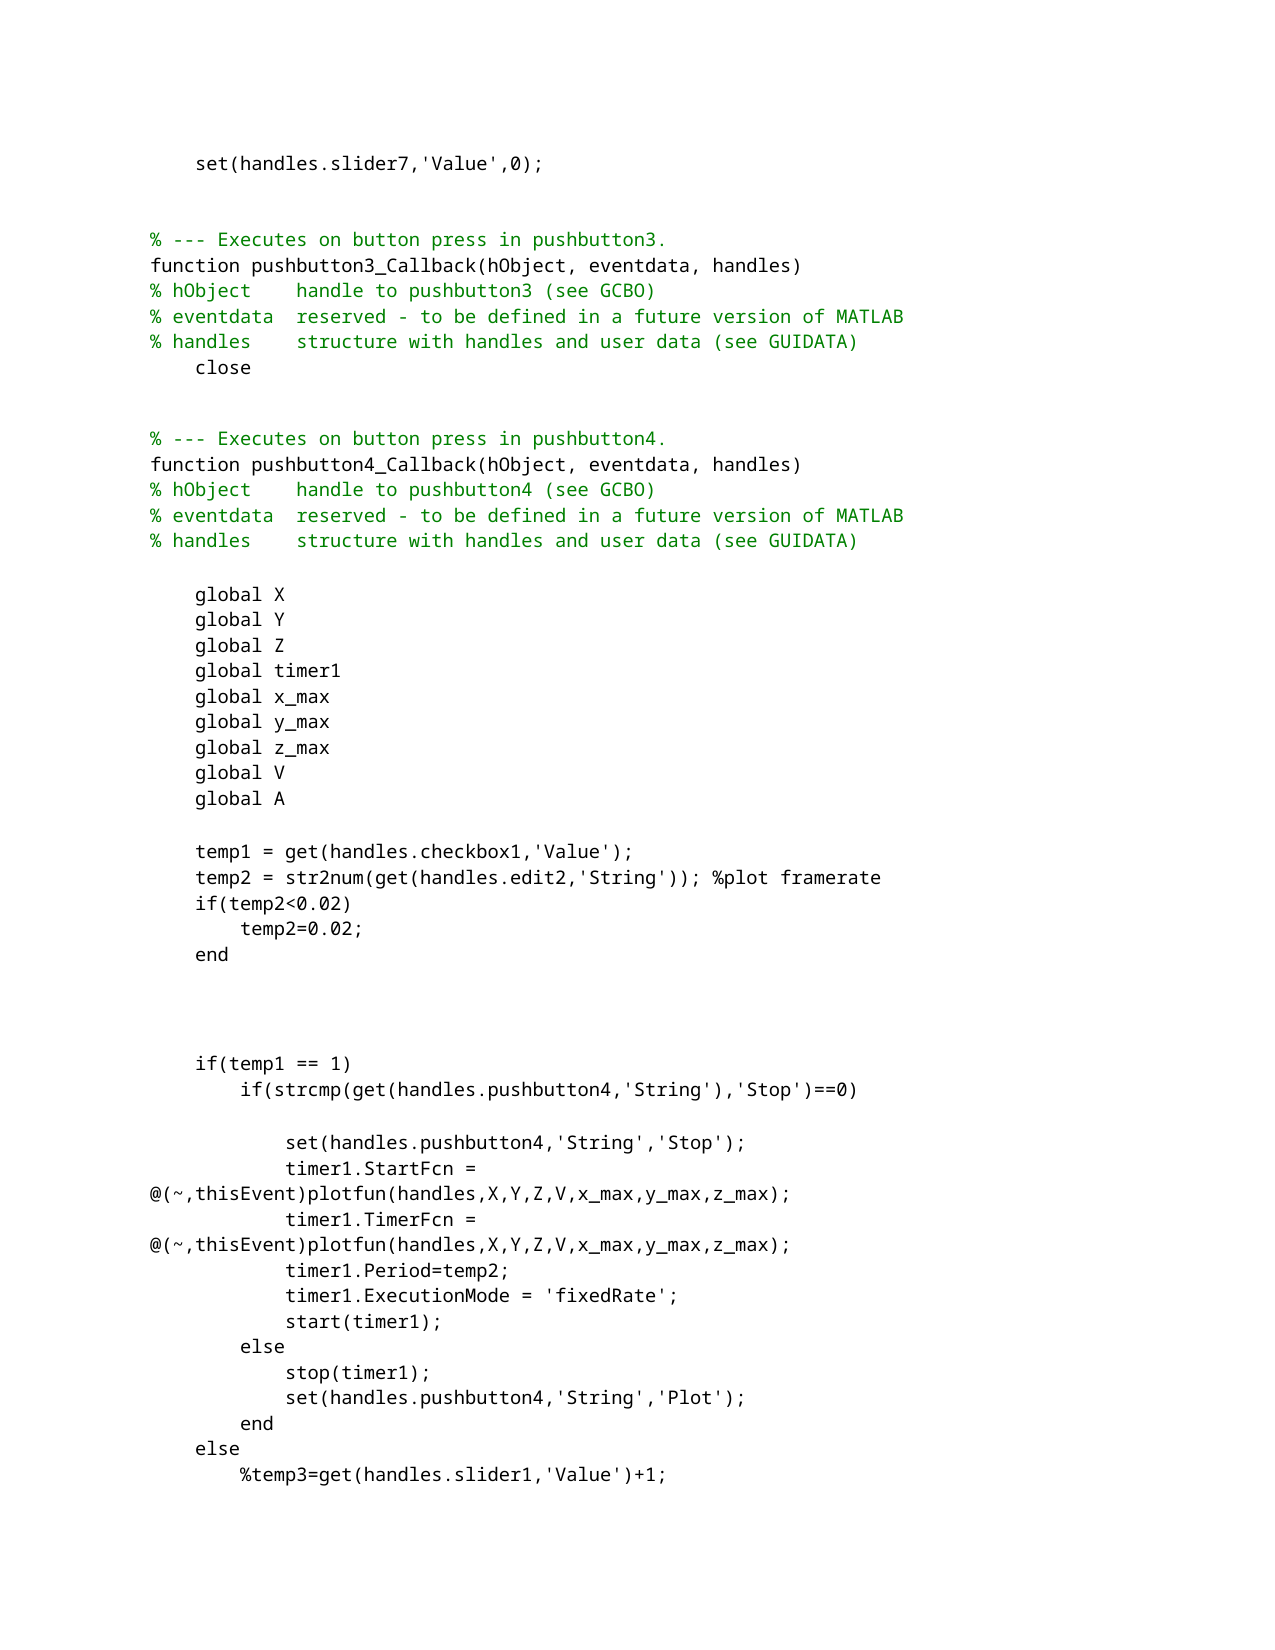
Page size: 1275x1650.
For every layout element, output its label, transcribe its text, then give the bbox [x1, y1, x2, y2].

text set(handles.slider7,'Value',0); [150, 150, 1125, 176]
text %temp3=get(handles.slider1,'Value')+1; [150, 1461, 1125, 1487]
text close [150, 354, 1125, 379]
text global x_max [150, 683, 1125, 709]
text else [150, 1436, 1125, 1461]
text timer1.Period=temp2; [150, 1257, 1125, 1283]
text % eventdata reserved - to be defined in a future version of MATLAB [150, 502, 1125, 527]
text global timer1 [150, 658, 1125, 683]
text global Z [150, 632, 1125, 658]
text global Y [150, 607, 1125, 632]
text global V [150, 760, 1125, 785]
text % --- Executes on button press in pushbutton4. [150, 425, 1125, 451]
text % --- Executes on button press in pushbutton3. [150, 226, 1125, 252]
text end [150, 941, 1125, 966]
text temp2 = str2num(get(handles.edit2,'String')); %plot framerate [150, 864, 1125, 890]
text timer1.ExecutionMode = 'fixedRate'; [150, 1283, 1125, 1308]
text global y_max [150, 709, 1125, 734]
text global X [150, 581, 1125, 607]
text % handles structure with handles and user data (see GUIDATA) [150, 527, 1125, 553]
text % hObject handle to pushbutton4 (see GCBO) [150, 476, 1125, 502]
text start(timer1); [150, 1308, 1125, 1334]
text temp1 = get(handles.checkbox1,'Value'); [150, 839, 1125, 864]
text function pushbutton4_Callback(hObject, eventdata, handles) [150, 451, 1125, 476]
text timer1.TimerFcn = @(~,thisEvent)plotfun(handles,X,Y,Z,V,x_max,y_max,z_max); [150, 1206, 1125, 1257]
text global A [150, 785, 1125, 811]
text if(strcmp(get(handles.pushbutton4,'String'),'Stop')==0) [150, 1076, 1125, 1101]
text global z_max [150, 734, 1125, 760]
text else [150, 1334, 1125, 1359]
text end [150, 1410, 1125, 1436]
text % eventdata reserved - to be defined in a future version of MATLAB [150, 303, 1125, 328]
text set(handles.pushbutton4,'String','Stop'); [150, 1129, 1125, 1155]
text timer1.StartFcn = @(~,thisEvent)plotfun(handles,X,Y,Z,V,x_max,y_max,z_max); [150, 1155, 1125, 1206]
text stop(timer1); [150, 1359, 1125, 1385]
text function pushbutton3_Callback(hObject, eventdata, handles) [150, 252, 1125, 277]
text temp2=0.02; [150, 915, 1125, 941]
text if(temp1 == 1) [150, 1050, 1125, 1076]
text set(handles.pushbutton4,'String','Plot'); [150, 1385, 1125, 1410]
text % hObject handle to pushbutton3 (see GCBO) [150, 277, 1125, 303]
text if(temp2<0.02) [150, 890, 1125, 915]
text % handles structure with handles and user data (see GUIDATA) [150, 328, 1125, 354]
